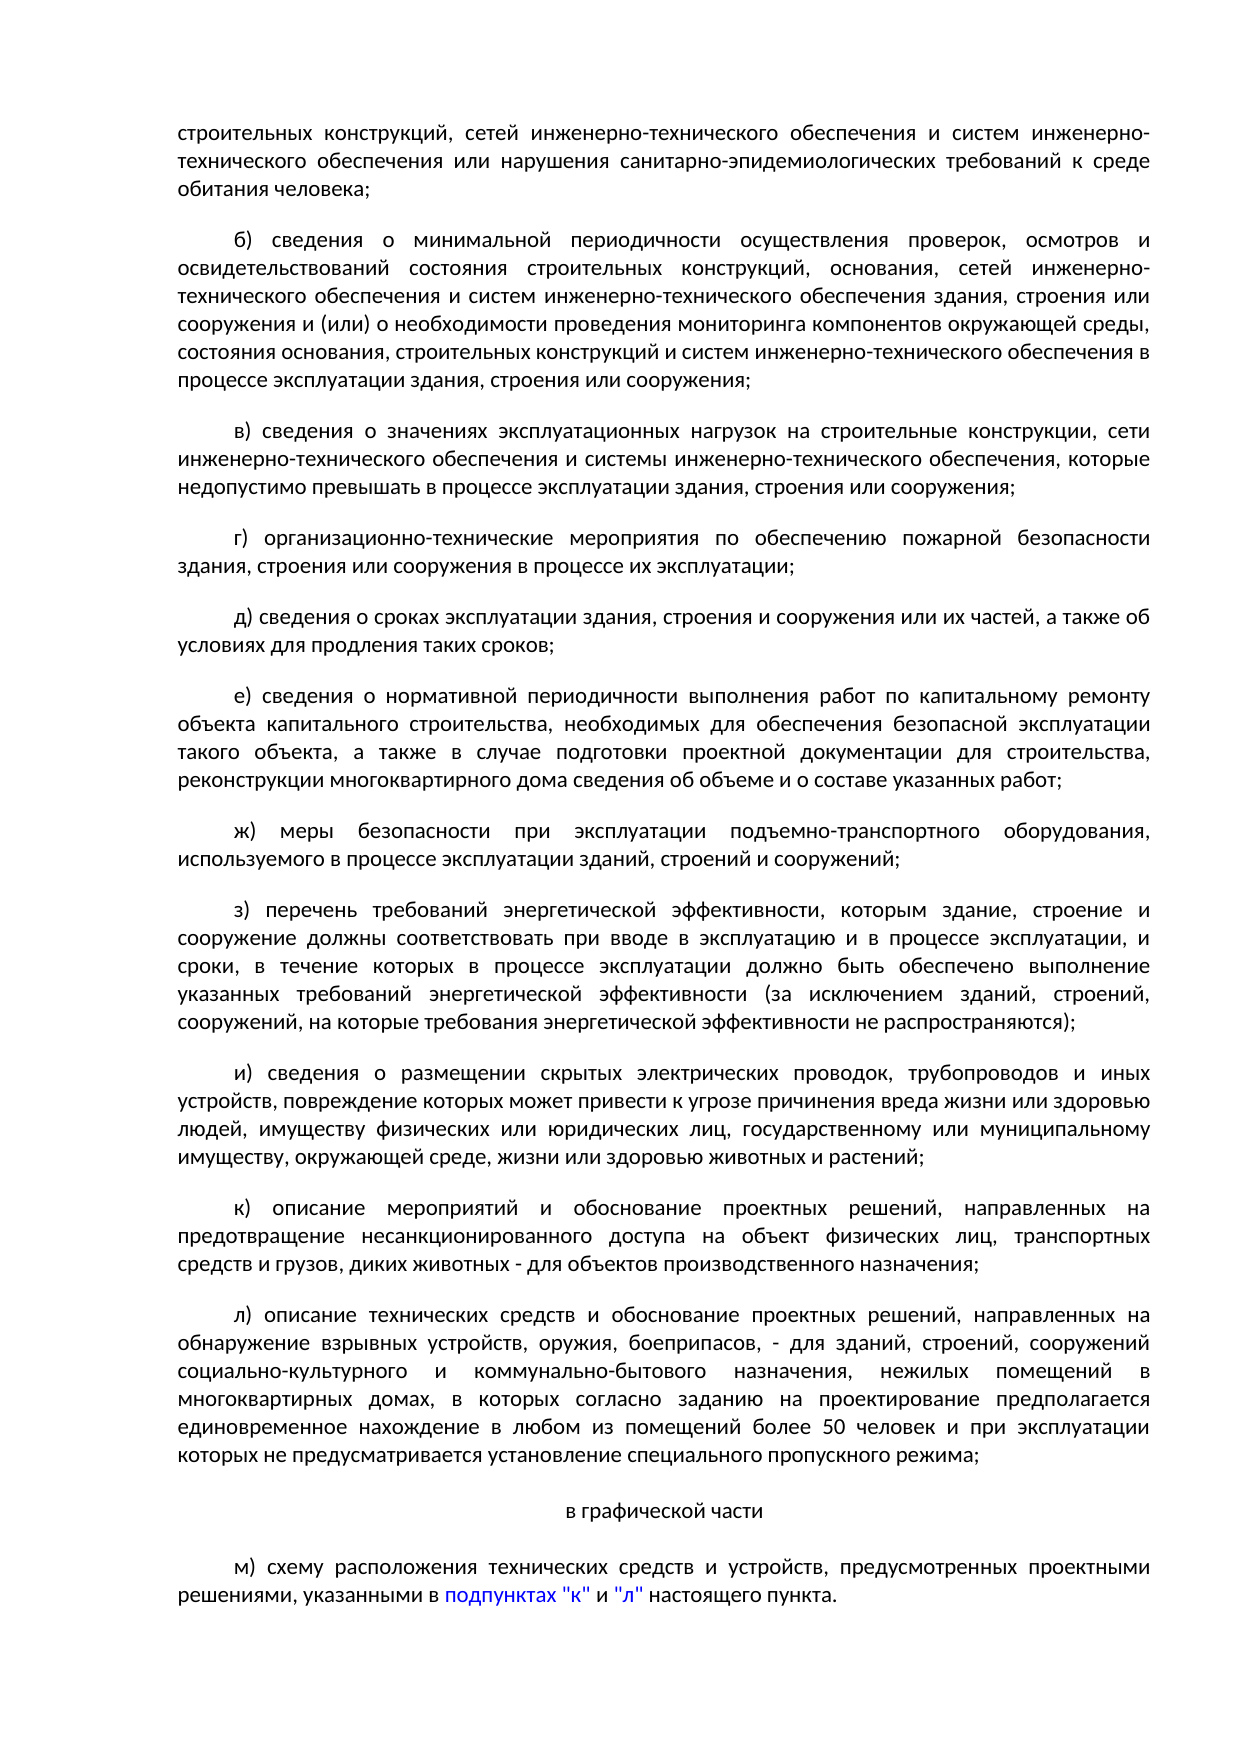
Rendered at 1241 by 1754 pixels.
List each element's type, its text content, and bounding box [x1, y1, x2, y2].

text м) схему расположения технических средств и устройств, предусмотренных проектными решениями, указанными в подпунктах "к" и "л" настоящего пункта. [177, 1552, 1152, 1608]
text в графической части [177, 1496, 1152, 1524]
text л) описание технических средств и обоснование проектных решений, направленных на обнаружение взрывных устройств, оружия, боеприпасов, - для зданий, строений, сооружений социально-культурного и коммунально-бытового назначения, нежилых помещений в многоквартирных домах, в которых согласно заданию на проектирование предполагается единовременное нахождение в любом из помещений более 50 человек и при эксплуатации которых не предусматривается установление специального пропускного режима; [177, 1300, 1152, 1468]
text з) перечень требований энергетической эффективности, которым здание, строение и сооружение должны соответствовать при вводе в эксплуатацию и в процессе эксплуатации, и сроки, в течение которых в процессе эксплуатации должно быть обеспечено выполнение указанных требований энергетической эффективности (за исключением зданий, строений, сооружений, на которые требования энергетической эффективности не распространяются); [177, 895, 1152, 1035]
text к) описание мероприятий и обоснование проектных решений, направленных на предотвращение несанкционированного доступа на объект физических лиц, транспортных средств и грузов, диких животных - для объектов производственного назначения; [177, 1193, 1152, 1277]
text д) сведения о сроках эксплуатации здания, строения и сооружения или их частей, а также об условиях для продления таких сроков; [177, 602, 1152, 658]
text ж) меры безопасности при эксплуатации подъемно-транспортного оборудования, используемого в процессе эксплуатации зданий, строений и сооружений; [177, 816, 1152, 872]
text е) сведения о нормативной периодичности выполнения работ по капитальному ремонту объекта капитального строительства, необходимых для обеспечения безопасной эксплуатации такого объекта, а также в случае подготовки проектной документации для строительства, реконструкции многоквартирного дома сведения об объеме и о составе указанных работ; [177, 681, 1152, 793]
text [177, 118, 1152, 202]
text г) организационно-технические мероприятия по обеспечению пожарной безопасности здания, строения или сооружения в процессе их эксплуатации; [177, 523, 1152, 579]
text в) сведения о значениях эксплуатационных нагрузок на строительные конструкции, сети инженерно-технического обеспечения и системы инженерно-технического обеспечения, которые недопустимо превышать в процессе эксплуатации здания, строения или сооружения; [177, 416, 1152, 500]
text б) сведения о минимальной периодичности осуществления проверок, осмотров и освидетельствований состояния строительных конструкций, основания, сетей инженерно-технического обеспечения и систем инженерно-технического обеспечения здания, строения или сооружения и (или) о необходимости проведения мониторинга компонентов окружающей среды, состояния основания, строительных конструкций и систем инженерно-технического обеспечения в процессе эксплуатации здания, строения или сооружения; [177, 225, 1152, 393]
text и) сведения о размещении скрытых электрических проводок, трубопроводов и иных устройств, повреждение которых может привести к угрозе причинения вреда жизни или здоровью людей, имуществу физических или юридических лиц, государственному или муниципальному имуществу, окружающей среде, жизни или здоровью животных и растений; [177, 1058, 1152, 1170]
